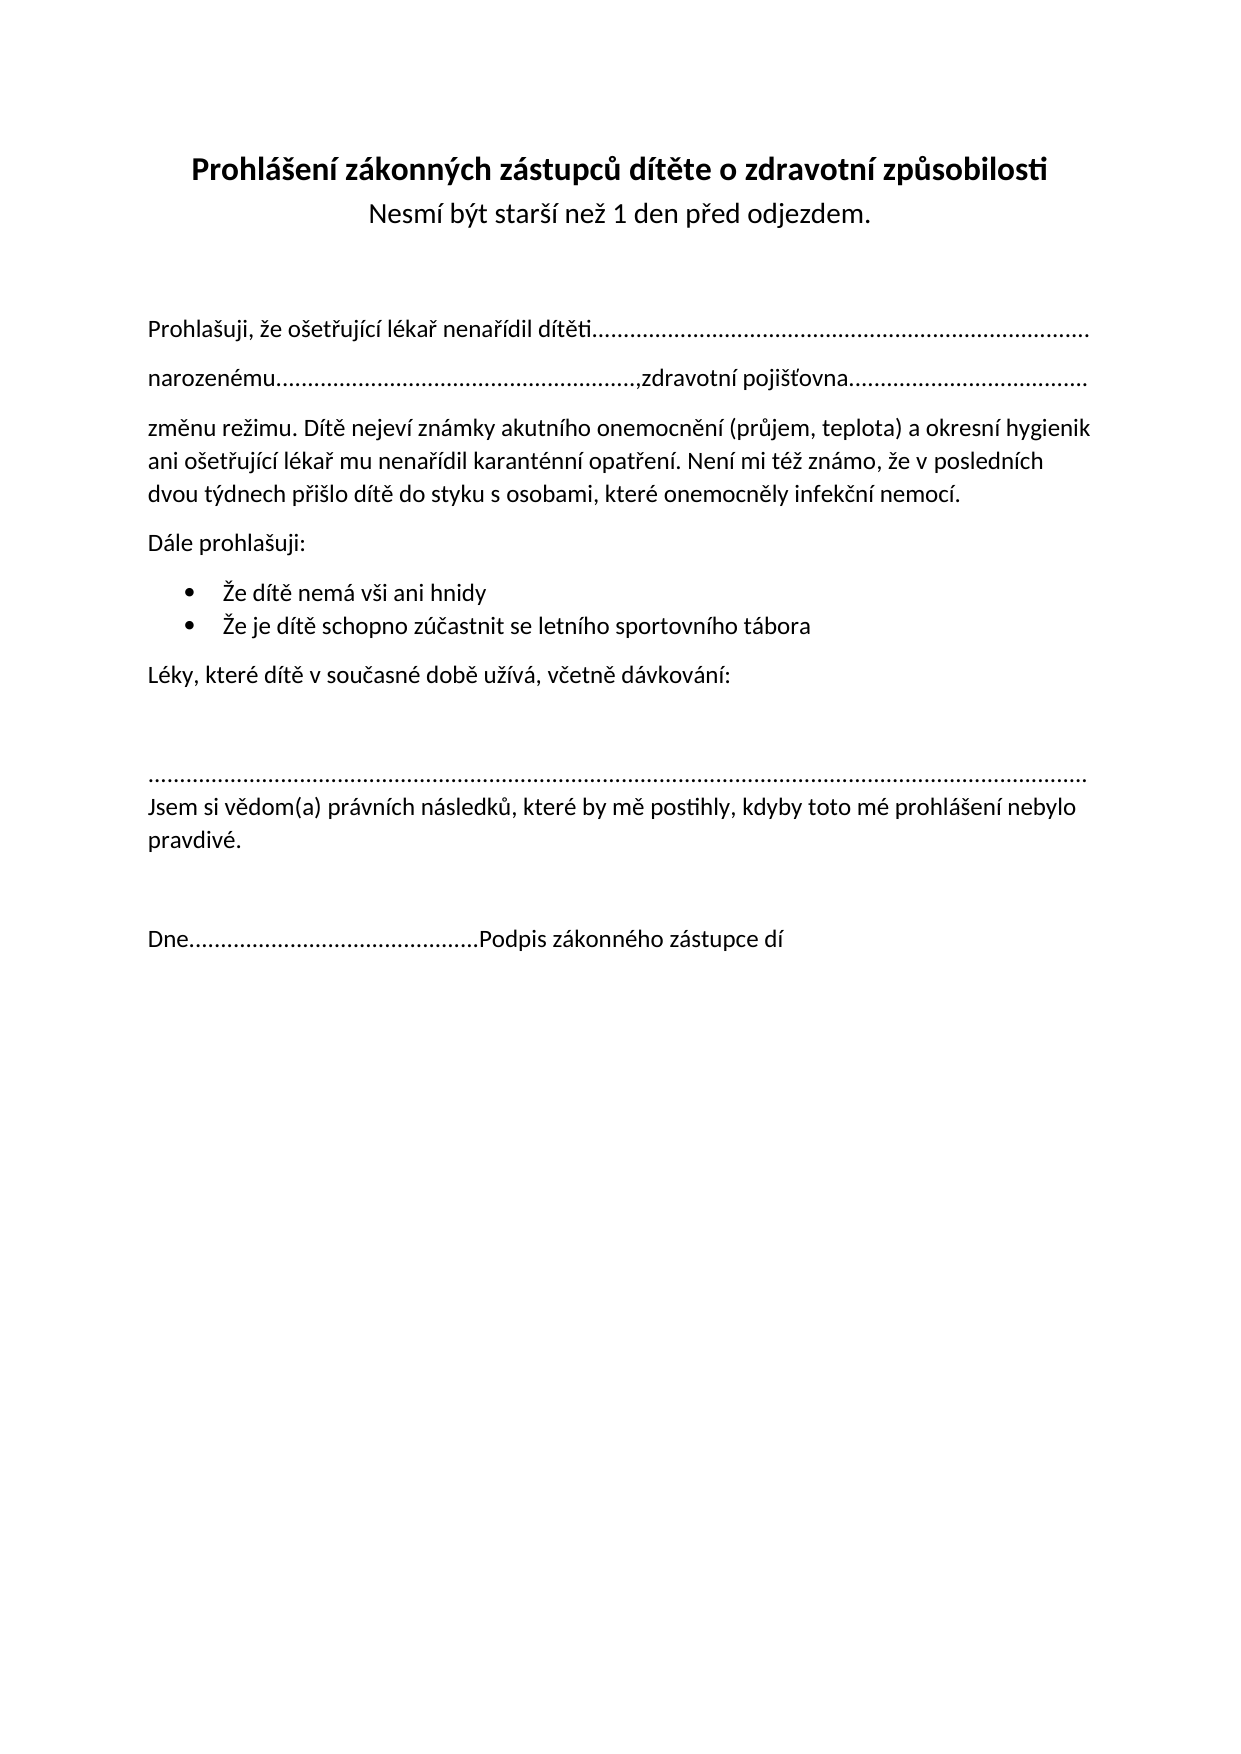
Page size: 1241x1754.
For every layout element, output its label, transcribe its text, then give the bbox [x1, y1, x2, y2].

text Prohlašuji, že ošetřující lékař nenařídil dítěti............................................................................... [148, 313, 1093, 343]
text ..................................................................................................................................................... Jsem si vědom(a) právních následků, které by mě postihly, kdyby toto mé prohlášení nebylo pravdivé. [148, 759, 1093, 855]
text Prohlášení zákonných zástupců dítěte o zdravotní způsobilosti Nesmí být starší než 1 den před odjezdem. [148, 148, 1093, 232]
list Že dítě nemá vši ani hnidy [185, 577, 1093, 607]
text Léky, které dítě v současné době užívá, včetně dávkování: [148, 659, 1093, 690]
text změnu režimu. Dítě nejeví známky akutního onemocnění (průjem, teplota) a okresní hygienik ani ošetřující lékař mu nenařídil karanténní opatření. Není mi též známo, že v posledních dvou týdnech přišlo dítě do styku s osobami, které onemocněly infekční nemocí. [148, 412, 1093, 508]
text Dne..............................................Podpis zákonného zástupce dí [148, 924, 1093, 954]
list Že je dítě schopno zúčastnit se letního sportovního tábora [185, 610, 1093, 640]
text Dále prohlašuji: [148, 527, 1093, 558]
text narozenému.........................................................,zdravotní pojišťovna...................................... [148, 362, 1093, 393]
